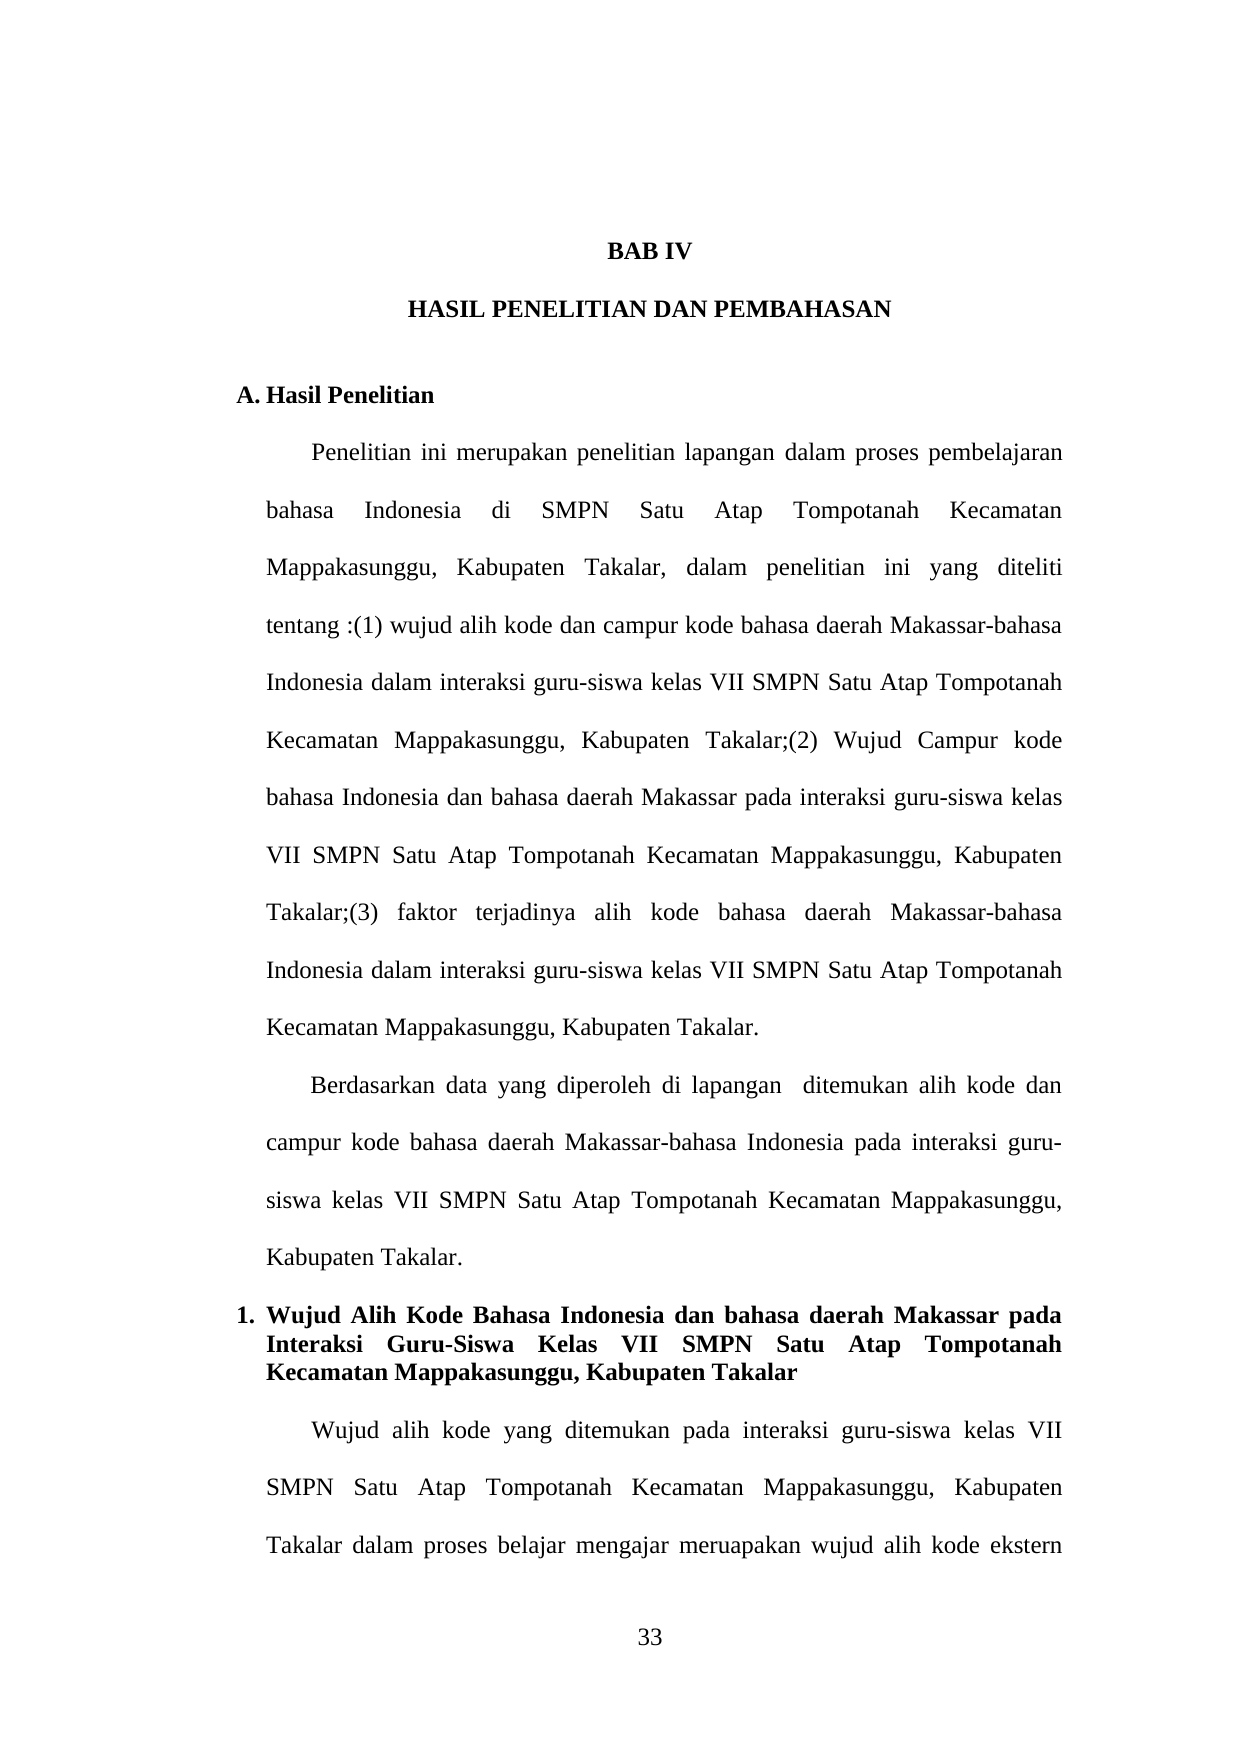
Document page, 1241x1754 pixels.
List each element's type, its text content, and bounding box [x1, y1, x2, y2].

text BAB IV [236, 236, 1063, 265]
text Berdasarkan data yang diperoleh di lapangan ditemukan alih kode dan campur kode bahasa daerah Makassar-bahasa Indonesia pada interaksi guru-siswa kelas VII SMPN Satu Atap Tompotanah Kecamatan Mappakasunggu, Kabupaten Takalar. [266, 1070, 1063, 1271]
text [266, 1415, 1063, 1559]
text Penelitian ini merupakan penelitian lapangan dalam proses pembelajaran bahasa Indonesia di SMPN Satu Atap Tompotanah Kecamatan Mappakasunggu, Kabupaten Takalar, dalam penelitian ini yang diteliti tentang :(1) wujud alih kode dan campur kode bahasa daerah Makassar-bahasa Indonesia dalam interaksi guru-siswa kelas VII SMPN Satu Atap Tompotanah Kecamatan Mappakasunggu, Kabupaten Takalar;(2) Wujud Campur kode bahasa Indonesia dan bahasa daerah Makassar pada interaksi guru-siswa kelas VII SMPN Satu Atap Tompotanah Kecamatan Mappakasunggu, Kabupaten Takalar;(3) faktor terjadinya alih kode bahasa daerah Makassar-bahasa Indonesia dalam interaksi guru-siswa kelas VII SMPN Satu Atap Tompotanah Kecamatan Mappakasunggu, Kabupaten Takalar. [266, 437, 1063, 1041]
list Wujud Alih Kode Bahasa Indonesia dan bahasa daerah Makassar pada Interaksi Guru-Siswa Kelas VII SMPN Satu Atap Tompotanah Kecamatan Mappakasunggu, Kabupaten Takalar [236, 1300, 1063, 1386]
list Hasil Penelitian [236, 380, 1063, 409]
text HASIL PENELITIAN DAN PEMBAHASAN [236, 294, 1063, 322]
